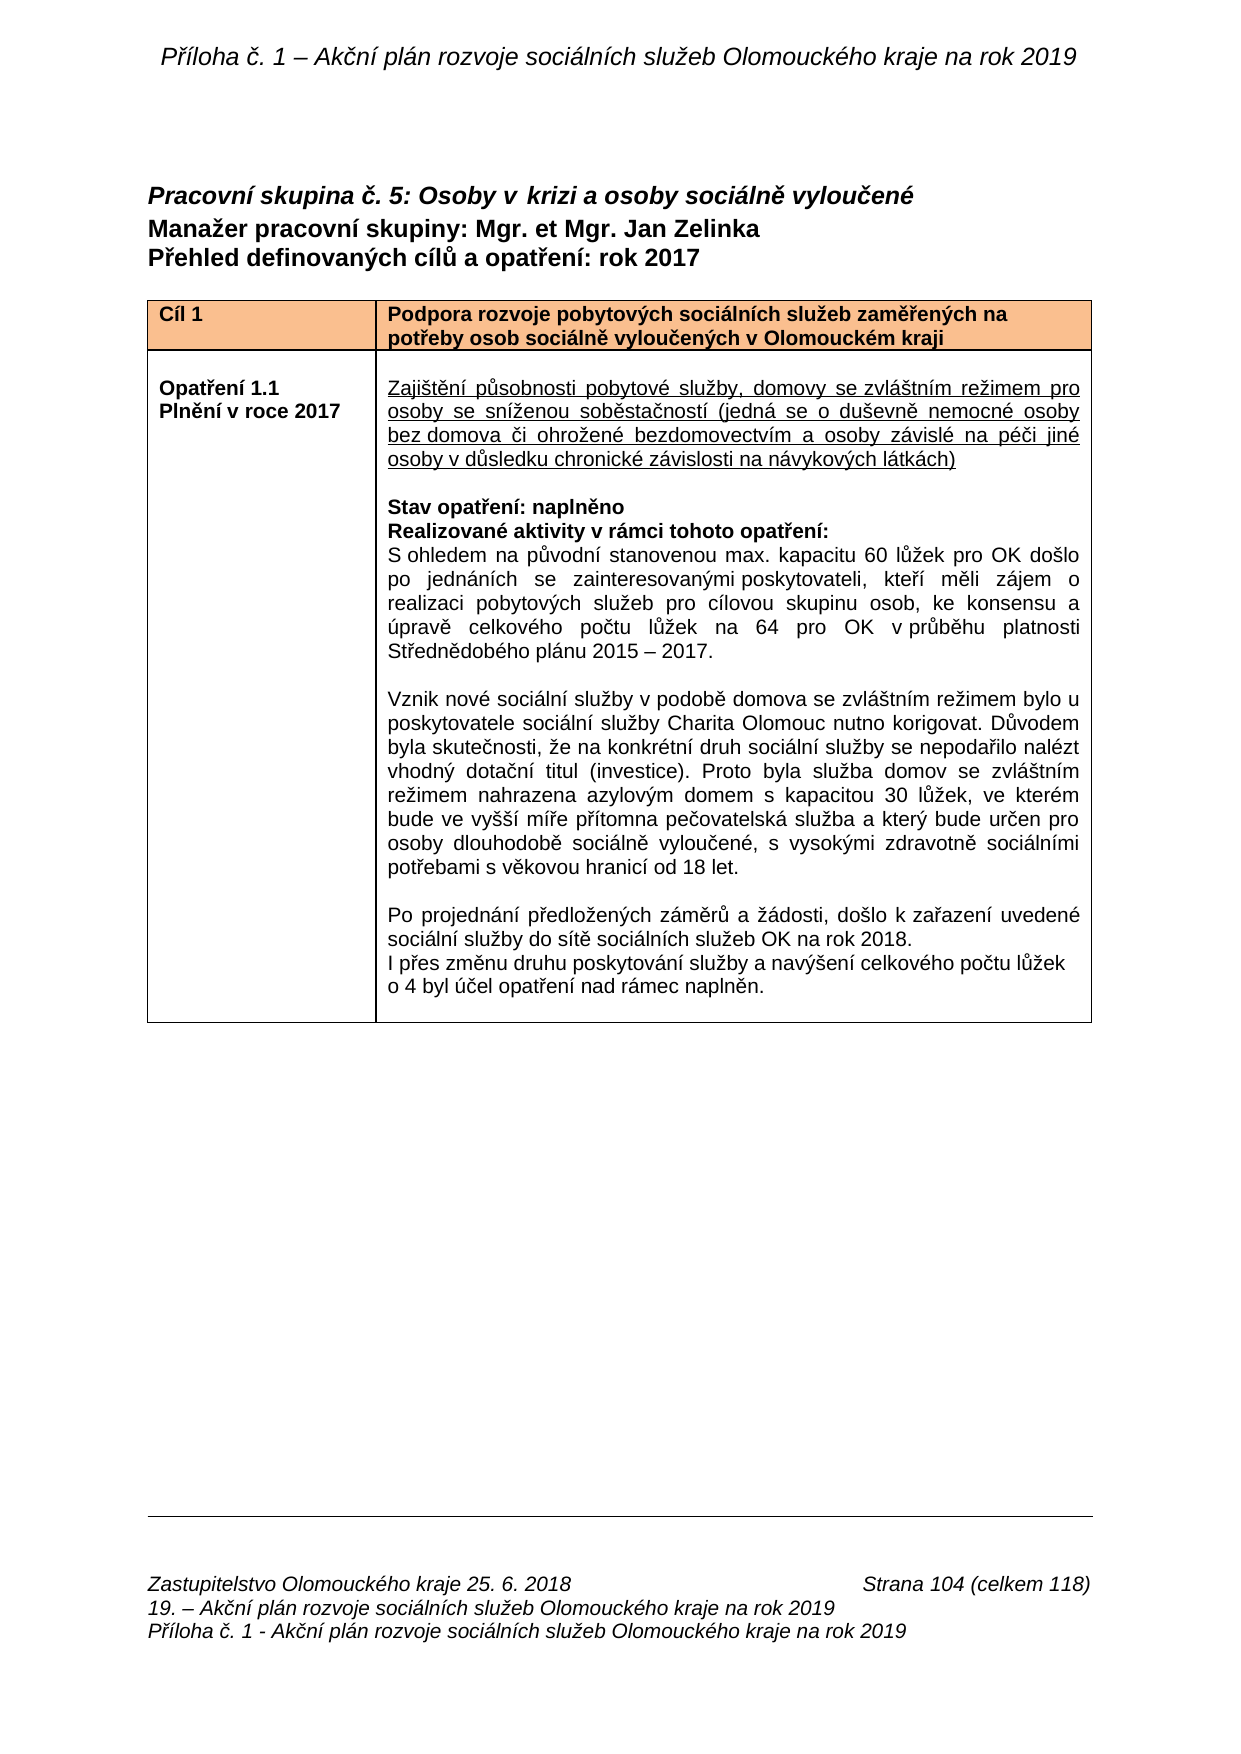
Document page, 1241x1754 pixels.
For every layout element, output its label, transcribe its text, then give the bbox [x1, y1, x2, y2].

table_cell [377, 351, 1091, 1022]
text Pracovní skupina č. 5: Osoby v krizi a osoby sociálně vyloučené [148, 181, 1093, 210]
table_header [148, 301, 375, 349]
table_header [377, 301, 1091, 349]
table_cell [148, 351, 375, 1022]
text Manažer pracovní skupiny: Mgr. et Mgr. Jan Zelinka [148, 214, 1093, 243]
text Přehled definovaných cílů a opatření: rok 2017 [148, 243, 1093, 272]
